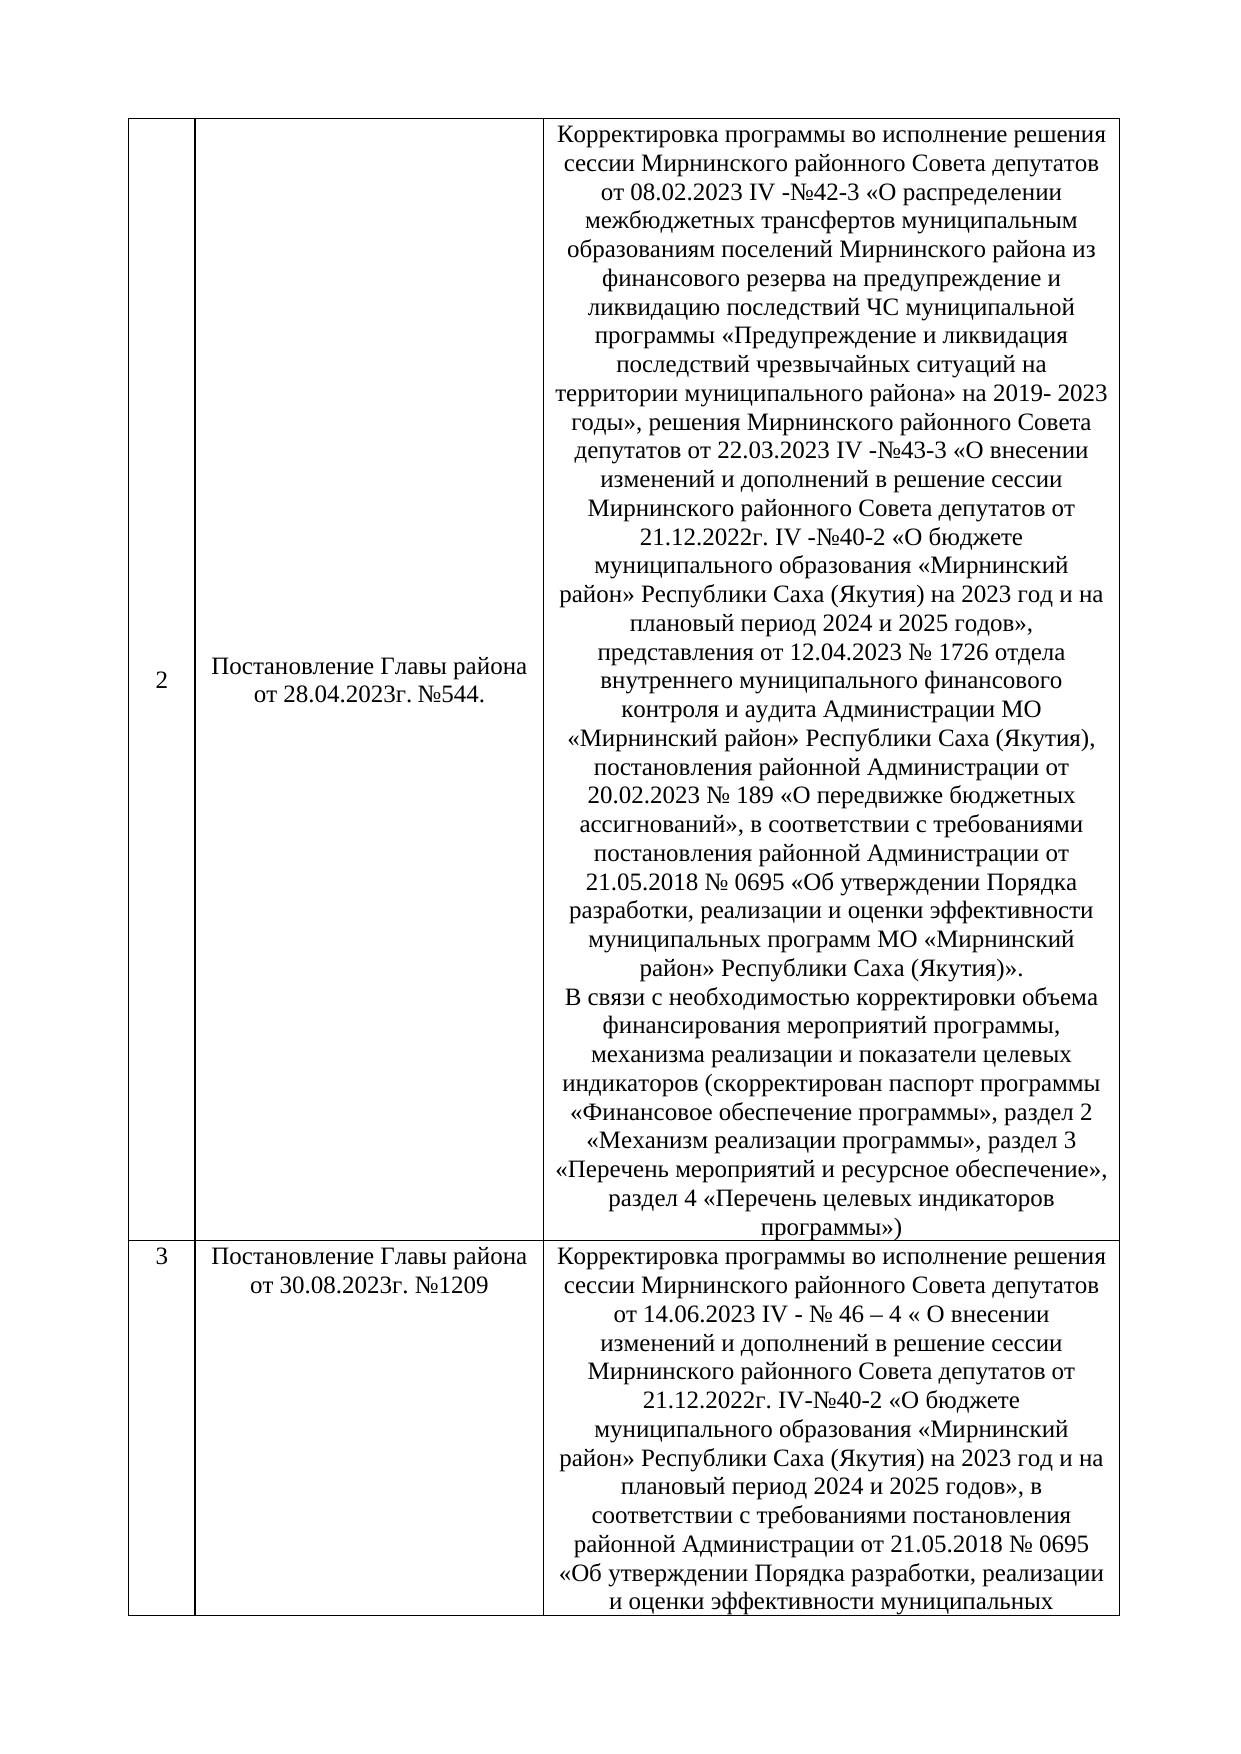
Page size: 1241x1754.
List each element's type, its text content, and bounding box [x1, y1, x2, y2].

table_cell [544, 1241, 1119, 1615]
table_cell 2 [129, 119, 194, 1240]
table_cell 3 [129, 1241, 194, 1615]
table_cell Постановление Главы района от 28.04.2023г. №544. [196, 119, 543, 1240]
table_cell Корректировка программы во исполнение решения сессии Мирнинского районного Совета депутатов от 08.02.2023 IV -№42-3 «О распределении межбюджетных трансфертов муниципальным образованиям поселений Мирнинского района из финансового резерва на предупреждение и ликвидацию последствий ЧС муниципальной программы «Предупреждение и ликвидация последствий чрезвычайных ситуаций на территории муниципального района» на 2019- 2023 годы», решения Мирнинского районного Совета депутатов от 22.03.2023 IV -№43-3 «О внесении изменений и дополнений в решение сессии Мирнинского районного Совета депутатов от 21.12.2022г. IV -№40-2 «О бюджете муниципального образования «Мирнинский район» Республики Саха (Якутия) на 2023 год и на плановый период 2024 и 2025 годов», представления от 12.04.2023 № 1726 отдела внутреннего муниципального финансового контроля и аудита Администрации МО «Мирнинский район» Республики Саха (Якутия), постановления районной Администрации от 20.02.2023 № 189 «О передвижке бюджетных ассигнований», в соответствии с требованиями постановления районной Администрации от 21.05.2018 № 0695 «Об утверждении Порядка разработки, реализации и оценки эффективности муниципальных программ МО «Мирнинский район» Республики Саха (Якутия)». В связи с необходимостью корректировки объема финансирования мероприятий программы, механизма реализации и показатели целевых индикаторов (скорректирован паспорт программы «Финансовое обеспечение программы», раздел 2 «Механизм реализации программы», раздел 3 «Перечень мероприятий и ресурсное обеспечение», раздел 4 «Перечень целевых индикаторов программы») [544, 119, 1119, 1240]
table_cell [196, 1241, 543, 1615]
